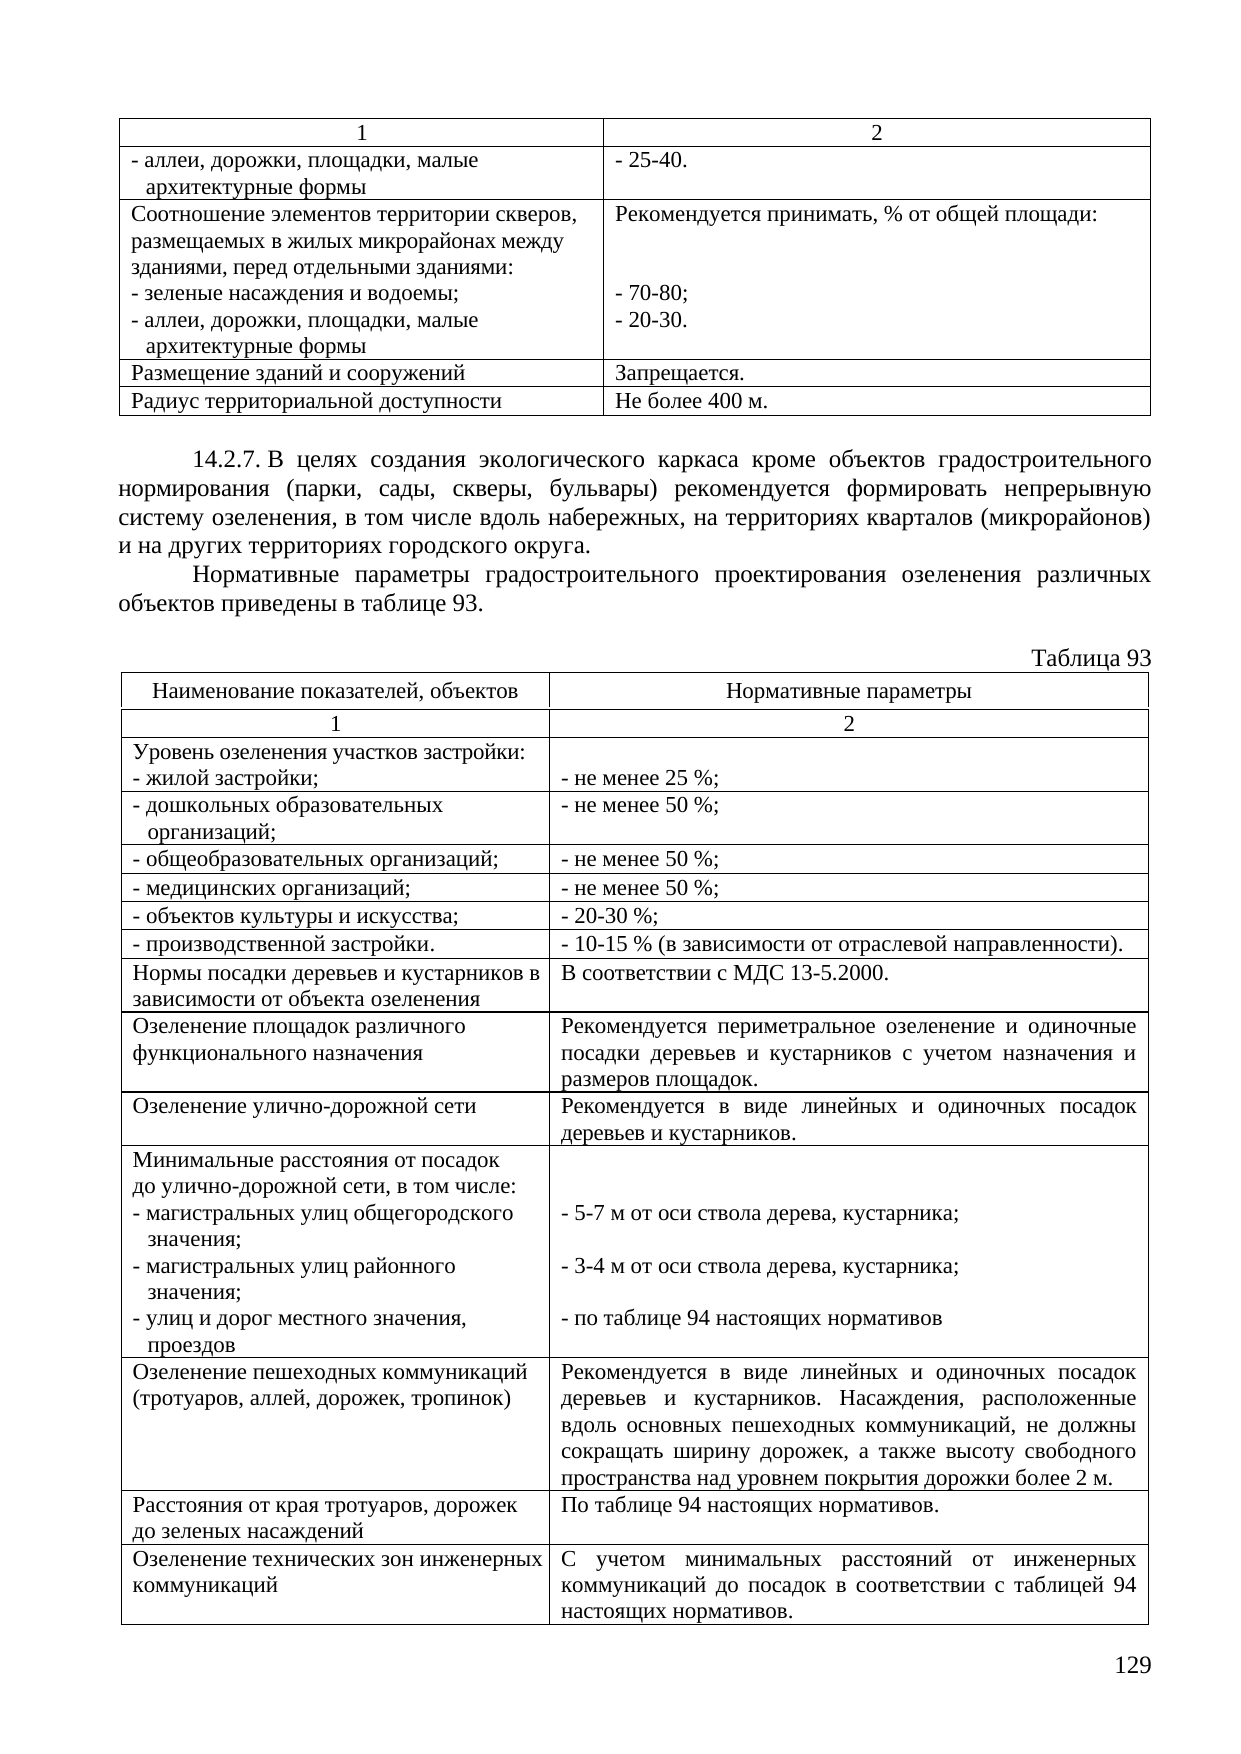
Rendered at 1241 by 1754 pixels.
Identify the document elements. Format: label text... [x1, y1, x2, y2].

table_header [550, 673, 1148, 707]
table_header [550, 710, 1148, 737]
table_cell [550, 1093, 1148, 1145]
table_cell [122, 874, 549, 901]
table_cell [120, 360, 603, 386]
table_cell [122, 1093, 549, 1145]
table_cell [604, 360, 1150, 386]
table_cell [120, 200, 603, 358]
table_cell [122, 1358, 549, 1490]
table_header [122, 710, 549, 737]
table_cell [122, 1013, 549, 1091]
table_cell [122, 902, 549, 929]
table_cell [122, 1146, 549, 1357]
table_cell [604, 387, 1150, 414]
text Нормативные параметры градостроительного проектирования озеленения различных объектов приведены в таблице 93. [118, 559, 1152, 617]
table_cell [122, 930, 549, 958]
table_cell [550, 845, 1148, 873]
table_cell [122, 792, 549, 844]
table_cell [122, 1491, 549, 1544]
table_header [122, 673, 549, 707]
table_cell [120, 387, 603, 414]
text 14.2.7. В целях создания экологического каркаса кроме объектов градостроительного нормирования (парки, сады, скверы, бульвары) рекомендуется формировать непрерывную систему озеленения, в том числе вдоль набережных, на территориях кварталов (микрорайонов) и на других территориях городского округа. [118, 444, 1152, 559]
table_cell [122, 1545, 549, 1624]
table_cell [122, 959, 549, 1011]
text Таблица 93 [118, 643, 1152, 672]
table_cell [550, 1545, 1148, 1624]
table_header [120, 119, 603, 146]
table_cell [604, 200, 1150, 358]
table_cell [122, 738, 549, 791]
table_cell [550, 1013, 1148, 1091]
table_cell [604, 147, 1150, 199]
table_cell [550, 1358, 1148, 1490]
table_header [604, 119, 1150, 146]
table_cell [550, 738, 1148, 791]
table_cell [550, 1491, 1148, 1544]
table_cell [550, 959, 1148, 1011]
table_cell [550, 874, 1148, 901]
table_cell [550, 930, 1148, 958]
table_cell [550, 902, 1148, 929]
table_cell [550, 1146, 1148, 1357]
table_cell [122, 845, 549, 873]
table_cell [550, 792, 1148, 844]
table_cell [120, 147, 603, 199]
